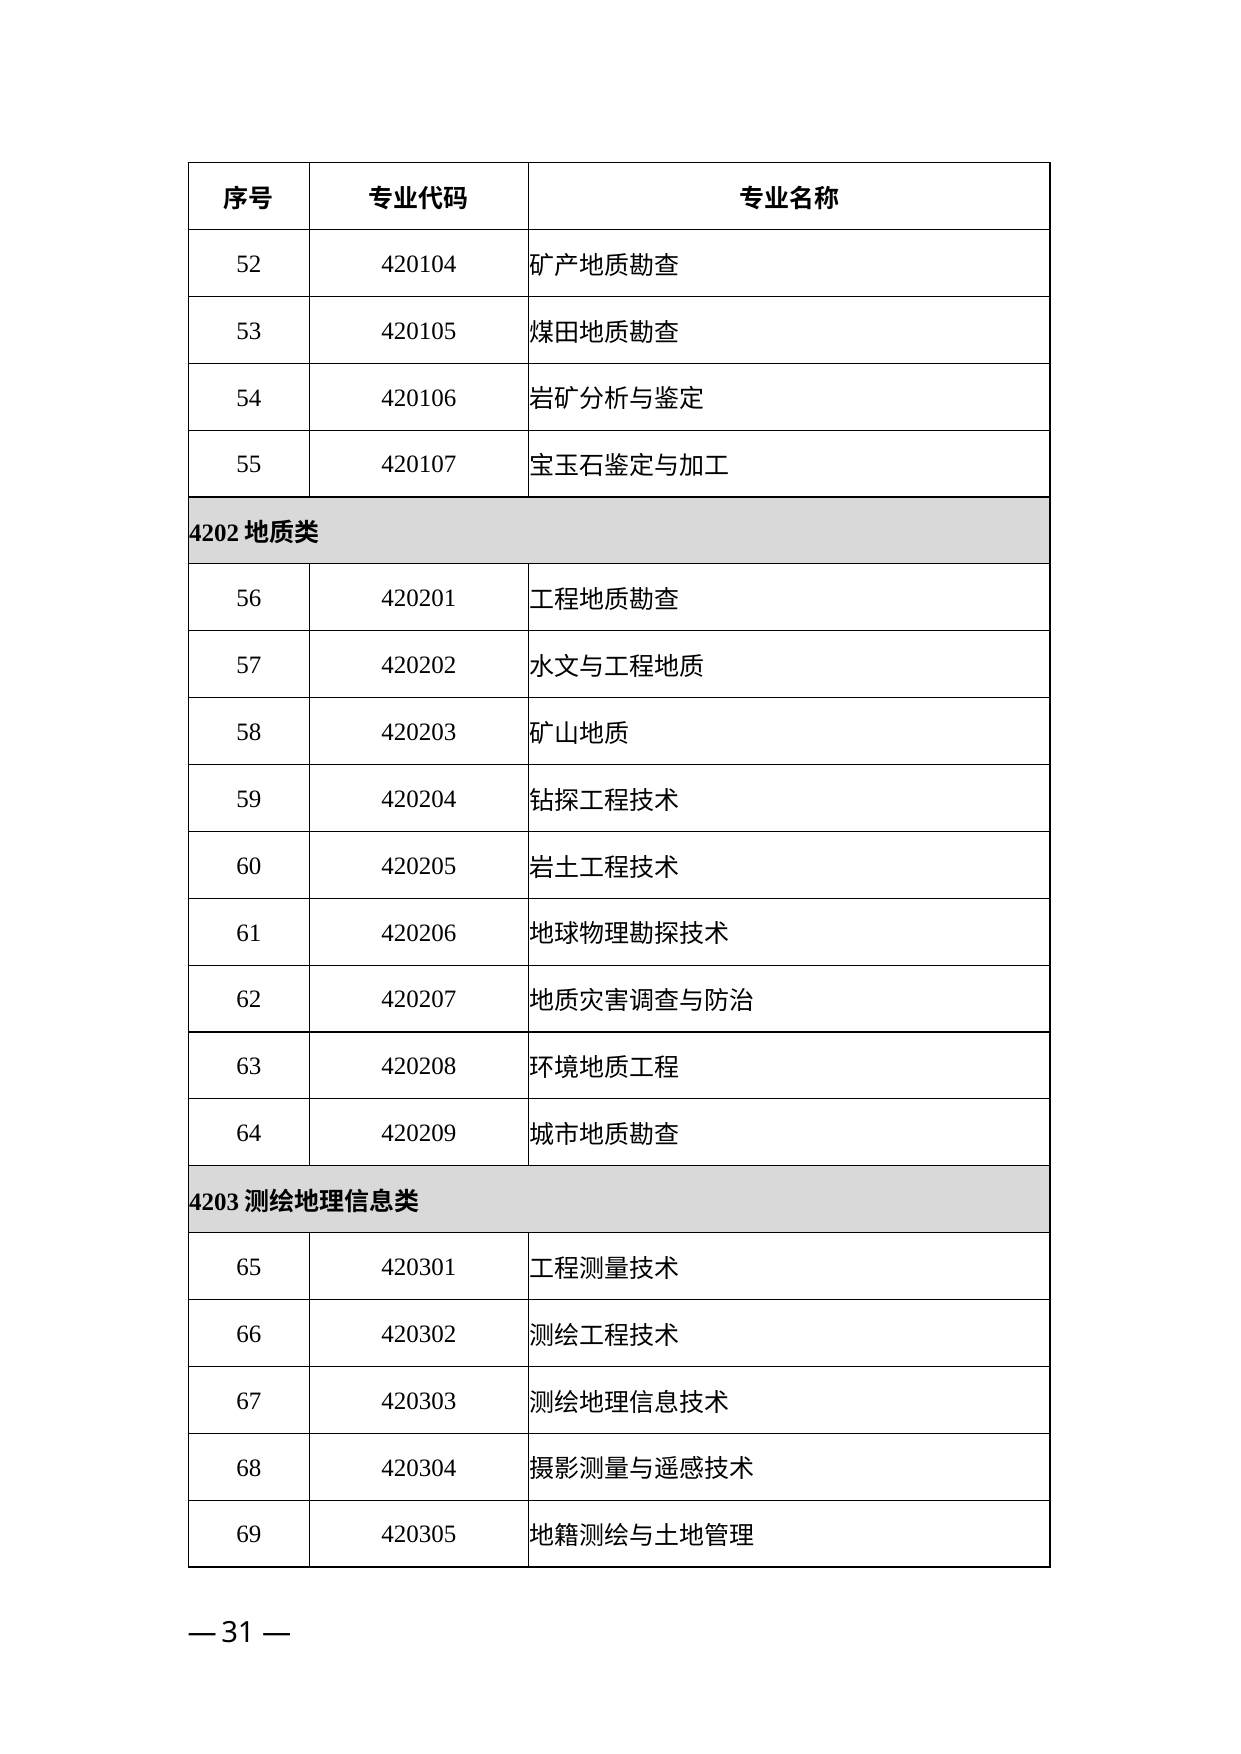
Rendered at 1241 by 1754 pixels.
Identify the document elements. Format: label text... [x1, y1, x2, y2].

table_cell 63 [189, 1033, 309, 1098]
table_cell 420106 [310, 364, 528, 429]
table_cell 59 [189, 765, 309, 831]
table_cell 420104 [310, 230, 528, 296]
table_cell 420207 [310, 966, 528, 1031]
table_header 专业名称 [529, 163, 1049, 229]
table_cell 420205 [310, 832, 528, 898]
table_header 专业代码 [310, 163, 528, 229]
table_cell 52 [189, 230, 309, 296]
table_cell 62 [189, 966, 309, 1031]
table_cell 矿山地质 [529, 698, 1049, 764]
table_cell 420302 [310, 1300, 528, 1366]
table_cell 工程测量技术 [529, 1233, 1049, 1299]
table_cell 58 [189, 698, 309, 764]
table_cell 420208 [310, 1033, 528, 1098]
table_cell 64 [189, 1099, 309, 1165]
table_cell 420107 [310, 431, 528, 496]
table_cell 420209 [310, 1099, 528, 1165]
table_cell 53 [189, 297, 309, 363]
table_cell 57 [189, 631, 309, 697]
table_cell 69 [189, 1501, 309, 1566]
table_cell 420204 [310, 765, 528, 831]
table_cell 地质灾害调查与防治 [529, 966, 1049, 1031]
table_cell 岩矿分析与鉴定 [529, 364, 1049, 429]
table_cell 岩土工程技术 [529, 832, 1049, 898]
table_cell 420301 [310, 1233, 528, 1299]
table_cell 60 [189, 832, 309, 898]
table_cell 测绘工程技术 [529, 1300, 1049, 1366]
table_cell 420105 [310, 297, 528, 363]
table_cell 67 [189, 1367, 309, 1433]
table_cell 水文与工程地质 [529, 631, 1049, 697]
table_cell 420304 [310, 1434, 528, 1499]
table_cell 工程地质勘查 [529, 564, 1049, 630]
table_cell 煤田地质勘查 [529, 297, 1049, 363]
table_cell 65 [189, 1233, 309, 1299]
table_cell 420203 [310, 698, 528, 764]
table_cell 环境地质工程 [529, 1033, 1049, 1098]
table_cell 420202 [310, 631, 528, 697]
table_cell 摄影测量与遥感技术 [529, 1434, 1049, 1499]
table_cell 地球物理勘探技术 [529, 899, 1049, 964]
table_cell 68 [189, 1434, 309, 1499]
table_cell 地籍测绘与土地管理 [529, 1501, 1049, 1566]
table_cell 420201 [310, 564, 528, 630]
table_cell 420303 [310, 1367, 528, 1433]
table_header 序号 [189, 163, 309, 229]
table_cell 56 [189, 564, 309, 630]
table_cell 420305 [310, 1501, 528, 1566]
table_cell 宝玉石鉴定与加工 [529, 431, 1049, 496]
table_cell 54 [189, 364, 309, 429]
table_cell 61 [189, 899, 309, 964]
table_cell 66 [189, 1300, 309, 1366]
table_cell 4203测绘地理信息类 [189, 1166, 1049, 1232]
table_cell 矿产地质勘查 [529, 230, 1049, 296]
table_cell 4202地质类 [189, 498, 1049, 563]
table_cell 城市地质勘查 [529, 1099, 1049, 1165]
table_cell 测绘地理信息技术 [529, 1367, 1049, 1433]
table_cell 420206 [310, 899, 528, 964]
table_cell 钻探工程技术 [529, 765, 1049, 831]
table_cell 55 [189, 431, 309, 496]
